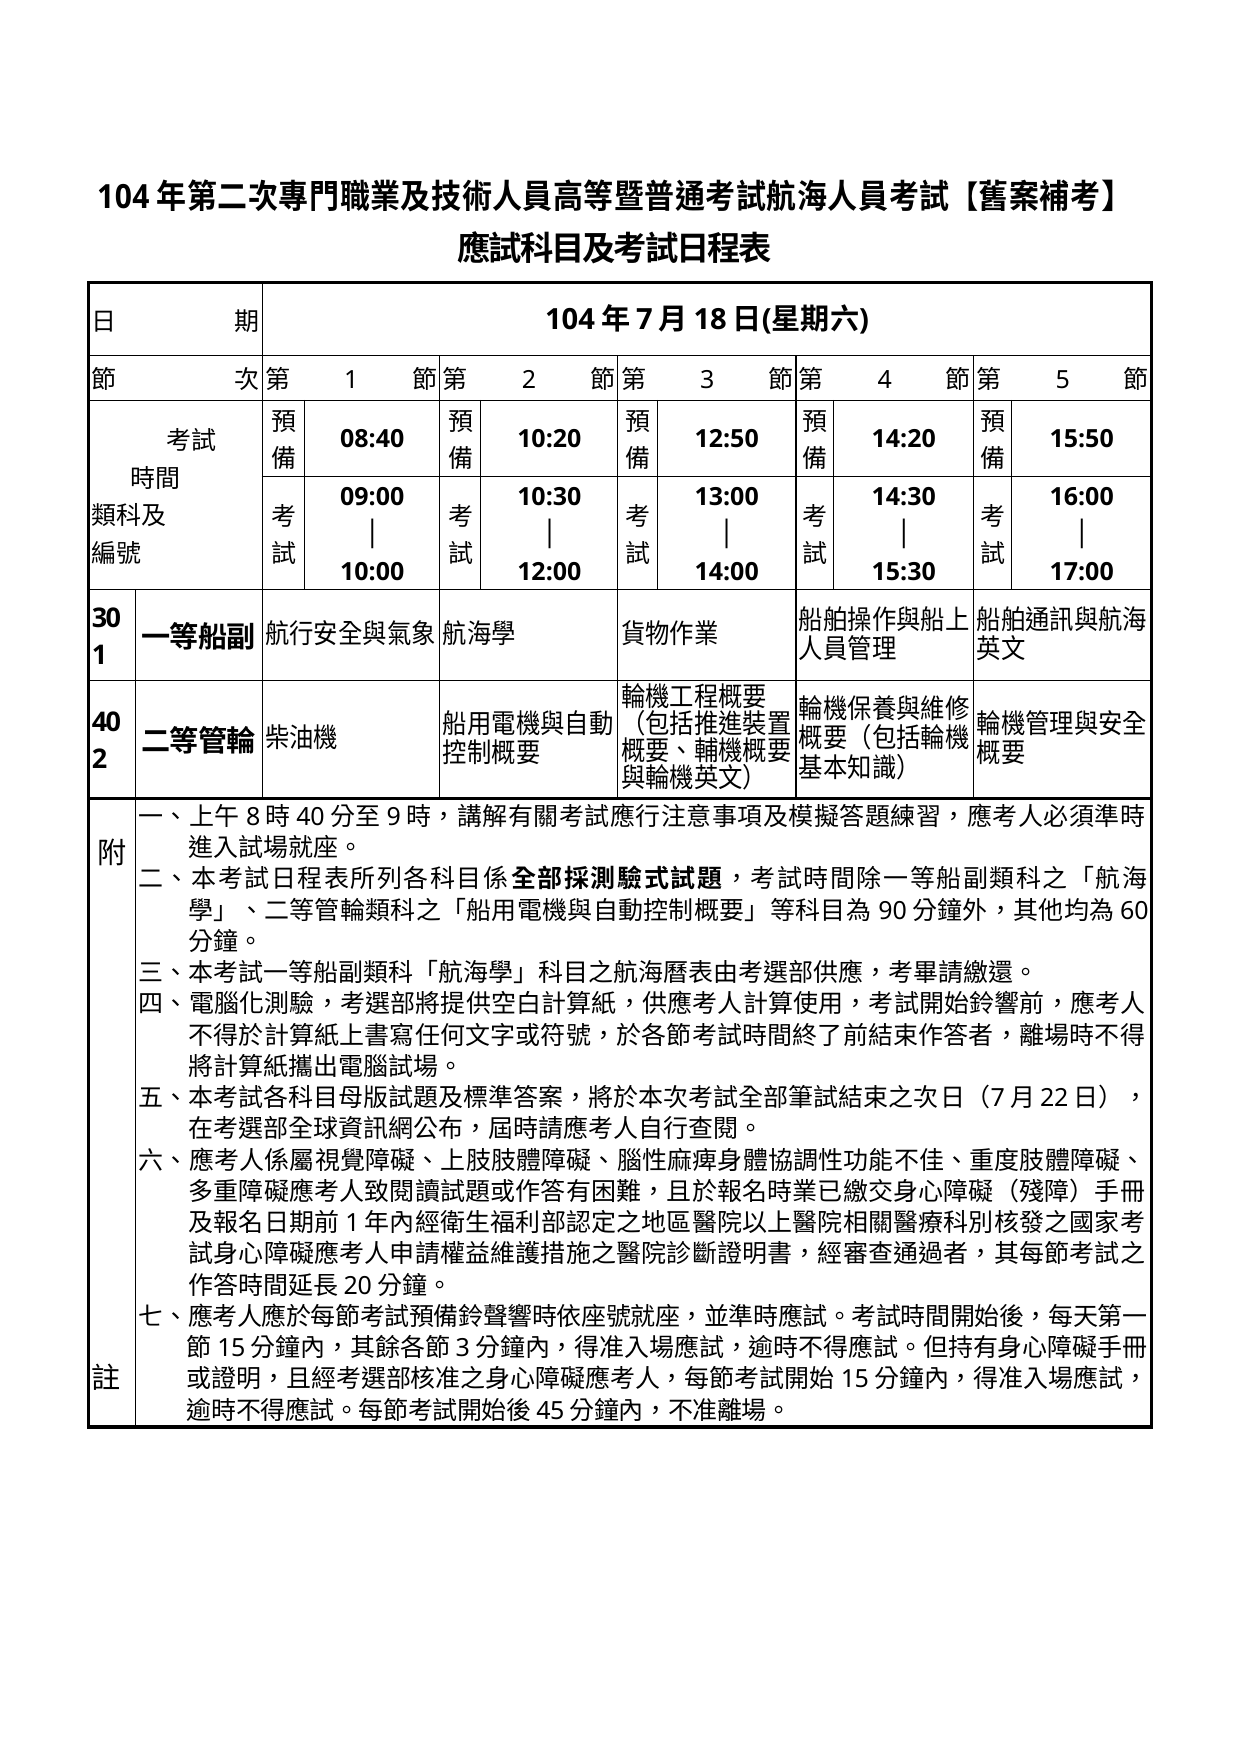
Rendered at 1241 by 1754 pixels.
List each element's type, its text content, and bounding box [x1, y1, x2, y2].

table_cell 12:50 [658, 401, 795, 476]
table_cell 一等船副 [136, 590, 262, 680]
table_cell 10:20 [481, 401, 617, 476]
table_cell 16:00 │ 17:00 [1012, 477, 1150, 589]
table_header 104年7月18日(星期六) [263, 284, 1150, 355]
table_cell 第3節 [618, 356, 795, 400]
table_cell 402 [90, 681, 135, 797]
table_cell 航行安全與氣象 [263, 590, 439, 680]
table_cell 輪機管理與安全概要 [974, 681, 1150, 797]
table_cell 船用電機與自動控制概要 [440, 681, 617, 797]
table_cell 一、上午8時40分至9時，講解有關考試應行注意事項及模擬答題練習，應考人必須準時進入試場就座。 二、本考試日程表所列各科目係全部採測驗式試題，考試時間除一等船副類科之「航海學」、二等管輪類科之「船用電機與自動控制概要」等科目為90分鐘外，其他均為60分鐘。 三、本考試一等船副類科「航海學」科目之航海曆表由考選部供應，考畢請繳還。 四、電腦化測驗，考選部將提供空白計算紙，供應考人計算使用，考試開始鈴響前，應考人不得於計算紙上書寫任何文字或符號，於各節考試時間終了前結束作答者，離場時不得將計算紙攜出電腦試場。 五、本考試各科目母版試題及標準答案，將於本次考試全部筆試結束之次日（7月22日），在考選部全球資訊網公布，屆時請應考人自行查閱。 六、應考人係屬視覺障礙、上肢肢體障礙、腦性麻痺身體協調性功能不佳、重度肢體障礙、多重障礙應考人致閱讀試題或作答有困難，且於報名時業已繳交身心障礙（殘障）手冊及報名日期前1年內經衛生福利部認定之地區醫院以上醫院相關醫療科別核發之國家考試身心障礙應考人申請權益維護措施之醫院診斷證明書，經審查通過者，其每節考試之作答時間延長20分鐘。 七、應考人應於每節考試預備鈴聲響時依座號就座，並準時應試。考試時間開始後，每天第一節15分鐘內，其餘各節3分鐘內，得准入場應試，逾時不得應試。但持有身心障礙手冊或證明，且經考選部核准之身心障礙應考人，每節考試開始15分鐘內，得准入場應試，逾時不得應試。每節考試開始後45分鐘內，不准離場。 [136, 800, 1150, 1425]
table_cell 第4節 [797, 356, 973, 400]
text 應試科目及考試日程表 [84, 229, 1147, 269]
table_cell 第2節 [440, 356, 617, 400]
table_cell 預備 [797, 401, 833, 476]
table_cell 15:50 [1012, 401, 1150, 476]
table_cell 預備 [618, 401, 657, 476]
table_cell 貨物作業 [618, 590, 795, 680]
table_cell 二等管輪 [136, 681, 262, 797]
table_cell 預備 [440, 401, 480, 476]
table_cell 節次 [90, 356, 262, 400]
table_cell 輪機保養與維修概要（包括輪機基本知識） [797, 681, 973, 797]
table_cell 09:00 │ 10:00 [305, 477, 439, 589]
table_cell 301 [90, 590, 135, 680]
table_cell 考試 時間 類科及 編號 [90, 401, 262, 589]
table_cell 考 試 [263, 477, 304, 589]
table_cell 13:00 │ 14:00 [658, 477, 795, 589]
table_cell 船舶通訊與航海英文 [974, 590, 1150, 680]
table_cell 船舶操作與船上人員管理 [797, 590, 973, 680]
table_cell 14:20 [834, 401, 973, 476]
table_cell 考 試 [618, 477, 657, 589]
table_cell 第1節 [263, 356, 439, 400]
table_cell 10:30 │ 12:00 [481, 477, 617, 589]
table_cell 考 試 [440, 477, 480, 589]
table_cell 預備 [263, 401, 304, 476]
table_cell 輪機工程概要（包括推進裝置概要、輔機概要與輪機英文） [618, 681, 795, 797]
table_cell 預備 [974, 401, 1011, 476]
table_cell 考 試 [974, 477, 1011, 589]
table_cell 第5節 [974, 356, 1150, 400]
table_cell 14:30 │ 15:30 [834, 477, 973, 589]
table_cell 柴油機 [263, 681, 439, 797]
text 104年第二次專門職業及技術人員高等暨普通考試航海人員考試【舊案補考】 [84, 177, 1147, 217]
table_header 日期 [90, 284, 262, 355]
table_cell 航海學 [440, 590, 617, 680]
table_cell 附 註 [90, 800, 135, 1425]
table_cell 考 試 [797, 477, 833, 589]
table_cell 08:40 [305, 401, 439, 476]
